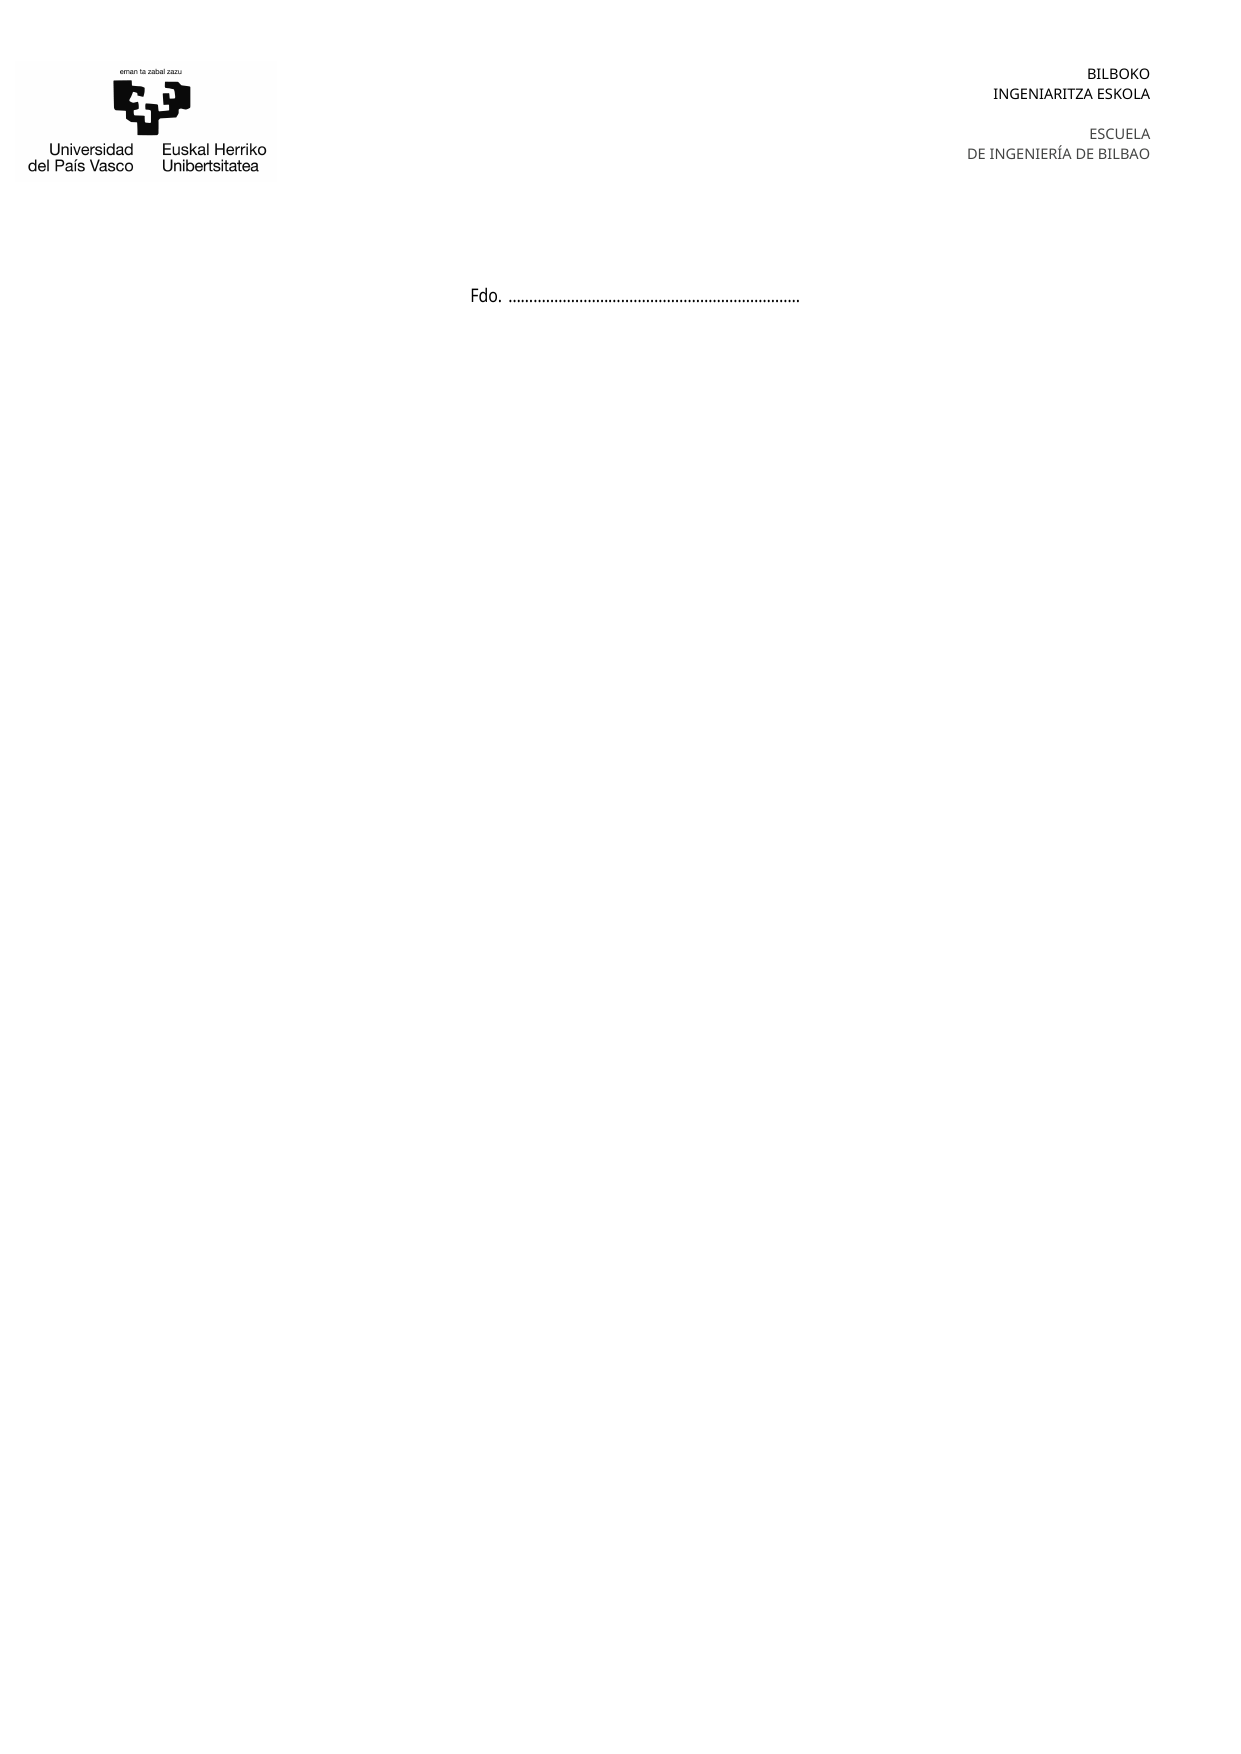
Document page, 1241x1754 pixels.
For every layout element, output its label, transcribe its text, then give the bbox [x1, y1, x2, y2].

text Fdo. ……………………………………………………………. [178, 282, 1092, 307]
picture [15, 61, 278, 182]
